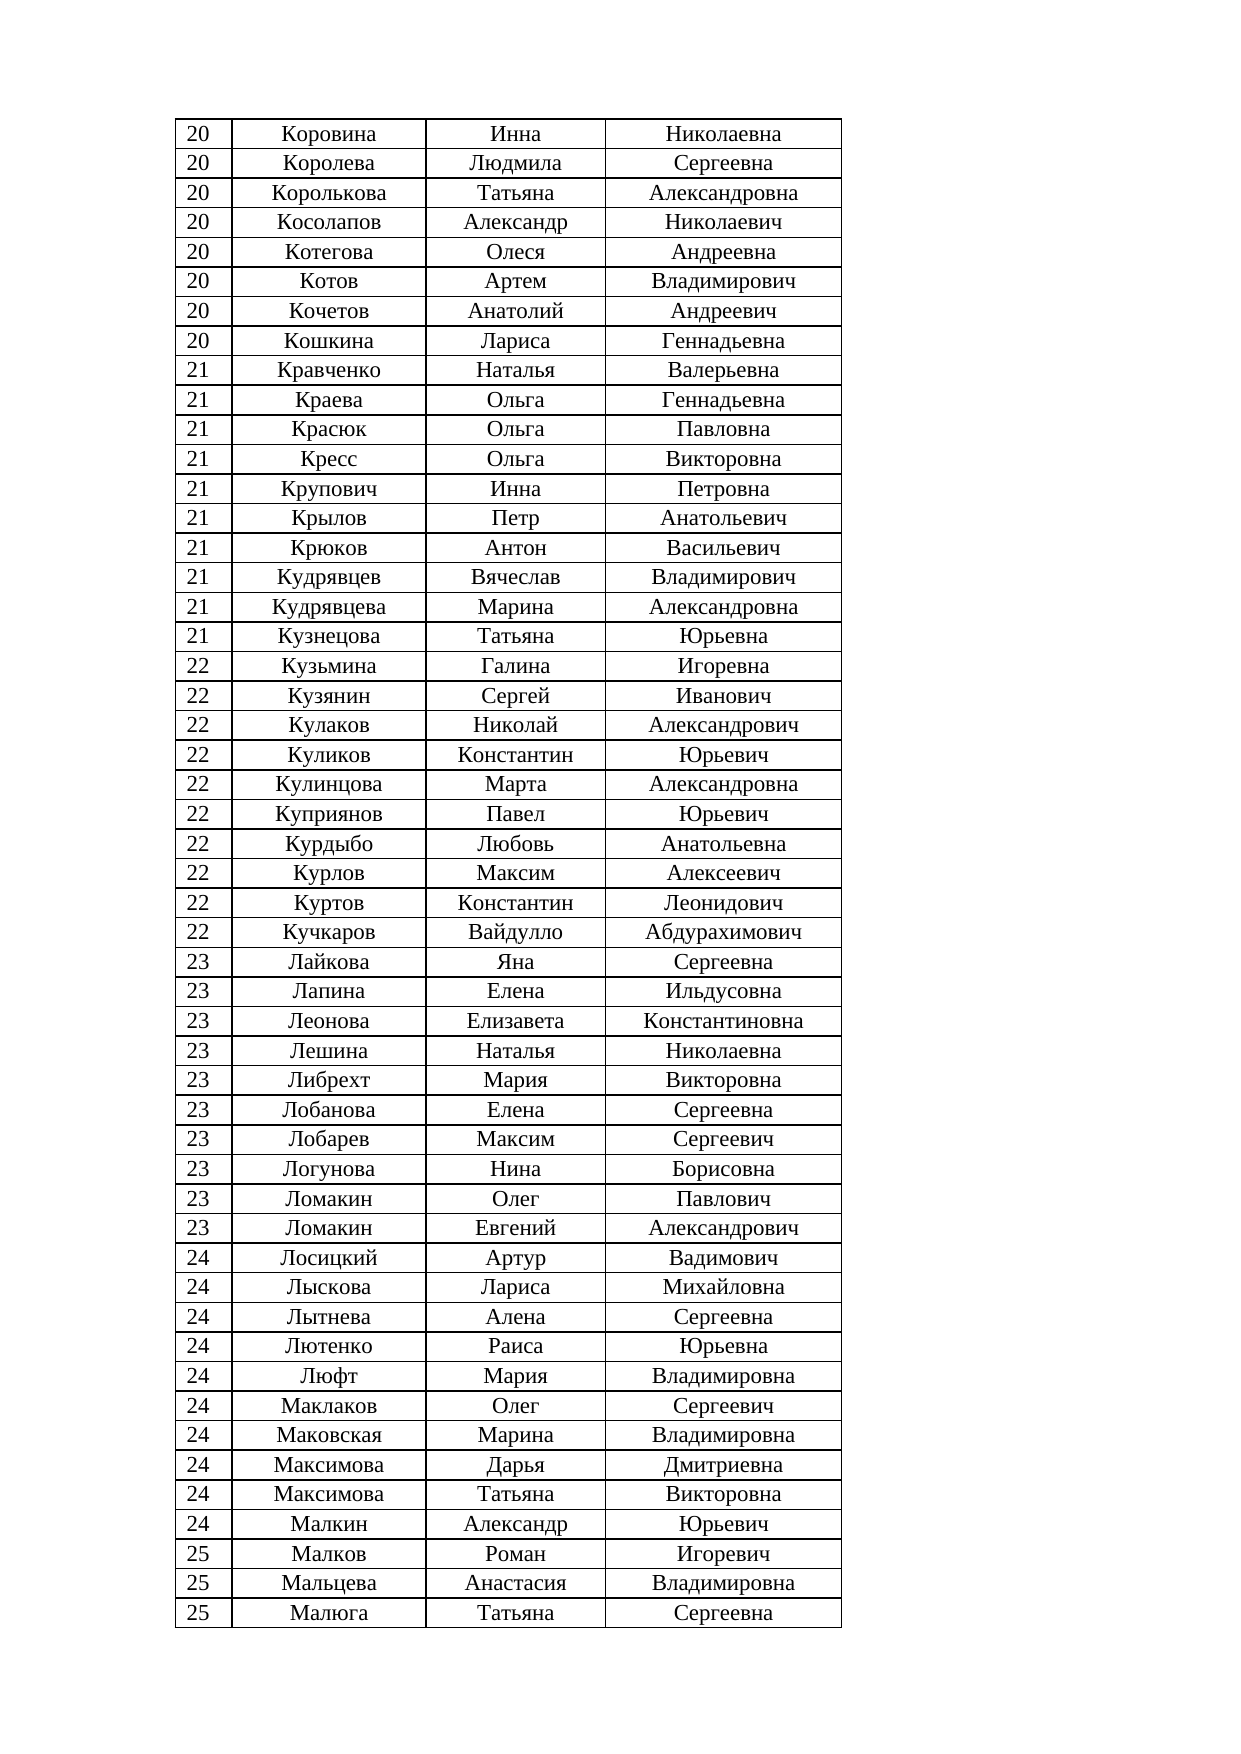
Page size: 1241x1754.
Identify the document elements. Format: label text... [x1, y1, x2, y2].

table_cell 227 [176, 859, 231, 887]
table_cell Лешина [233, 1037, 425, 1065]
table_cell Николаевна [606, 120, 841, 148]
table_cell Люфт [233, 1362, 425, 1390]
table_cell Викторовна [606, 1066, 841, 1094]
table_cell Константин [427, 741, 605, 769]
table_cell Сергеевна [606, 1096, 841, 1124]
table_cell Владимировна [606, 1362, 841, 1390]
table_cell Ильдусовна [606, 978, 841, 1006]
table_cell Либрехт [233, 1066, 425, 1094]
table_cell Артур [427, 1244, 605, 1272]
table_cell Николаевич [606, 208, 841, 236]
table_cell Елена [427, 1096, 605, 1124]
table_cell Елизавета [427, 1007, 605, 1035]
table_cell Курдыбо [233, 830, 425, 858]
table_cell 220 [176, 652, 231, 680]
table_cell 248 [176, 1481, 231, 1508]
table_cell Артем [427, 268, 605, 296]
table_cell Ломакин [233, 1214, 425, 1242]
table_cell Сергеевна [606, 948, 841, 976]
table_cell Иванович [606, 682, 841, 710]
table_cell Алена [427, 1303, 605, 1331]
table_cell Галина [427, 652, 605, 680]
table_cell 222 [176, 711, 231, 739]
table_cell Юрьевна [606, 623, 841, 651]
table_cell Марина [427, 1421, 605, 1449]
table_cell 219 [176, 623, 231, 651]
table_cell 224 [176, 771, 231, 798]
table_cell Петровна [606, 475, 841, 503]
table_cell 228 [176, 889, 231, 917]
table_cell Олег [427, 1392, 605, 1420]
table_cell Кузянин [233, 682, 425, 710]
table_cell Куртов [233, 889, 425, 917]
table_cell Кудрявцев [233, 563, 425, 591]
table_cell Крылов [233, 504, 425, 532]
table_cell Наталья [427, 356, 605, 384]
table_cell 214 [176, 475, 231, 503]
table_cell 216 [176, 534, 231, 562]
table_cell Лайкова [233, 948, 425, 976]
table_cell Викторовна [606, 1481, 841, 1508]
table_cell Краева [233, 386, 425, 414]
table_cell Малков [233, 1540, 425, 1568]
table_cell Михайловна [606, 1273, 841, 1301]
table_cell Инна [427, 120, 605, 148]
table_cell 232 [176, 1007, 231, 1035]
table_cell 230 [176, 948, 231, 976]
table_cell Кравченко [233, 356, 425, 384]
table_cell Васильевич [606, 534, 841, 562]
table_cell Лобанова [233, 1096, 425, 1124]
table_cell Ольга [427, 445, 605, 473]
table_cell Курлов [233, 859, 425, 887]
table_cell 240 [176, 1244, 231, 1272]
table_cell Мальцева [233, 1569, 425, 1597]
table_cell Кузьмина [233, 652, 425, 680]
table_cell Марта [427, 771, 605, 798]
table_cell Геннадьевна [606, 327, 841, 355]
table_cell Валерьевна [606, 356, 841, 384]
table_cell Лыскова [233, 1273, 425, 1301]
table_cell Кочетов [233, 297, 425, 325]
table_cell Олег [427, 1185, 605, 1213]
table_cell Геннадьевна [606, 386, 841, 414]
table_cell Александровна [606, 771, 841, 798]
table_cell Максим [427, 1126, 605, 1153]
table_cell Маклаков [233, 1392, 425, 1420]
table_cell Кучкаров [233, 918, 425, 946]
table_cell 215 [176, 504, 231, 532]
table_cell Максим [427, 859, 605, 887]
table_cell Раиса [427, 1333, 605, 1361]
table_cell Сергеевна [606, 149, 841, 177]
table_cell Крюков [233, 534, 425, 562]
table_cell Анатолий [427, 297, 605, 325]
table_cell Павловна [606, 416, 841, 443]
table_cell Лариса [427, 1273, 605, 1301]
table_cell Косолапов [233, 208, 425, 236]
table_cell Котегова [233, 238, 425, 266]
table_cell Владимировна [606, 1421, 841, 1449]
table_cell 204 [176, 179, 231, 207]
table_cell Максимова [233, 1481, 425, 1508]
table_cell Лапина [233, 978, 425, 1006]
table_cell Татьяна [427, 623, 605, 651]
table_cell Королькова [233, 179, 425, 207]
table_cell 247 [176, 1451, 231, 1479]
table_cell Владимирович [606, 268, 841, 296]
table_cell 243 [176, 1333, 231, 1361]
table_cell Сергей [427, 682, 605, 710]
table_cell Людмила [427, 149, 605, 177]
table_cell 242 [176, 1303, 231, 1331]
table_cell Лытнева [233, 1303, 425, 1331]
table_cell 234 [176, 1066, 231, 1094]
table_cell Елена [427, 978, 605, 1006]
table_cell Татьяна [427, 179, 605, 207]
table_cell Борисовна [606, 1155, 841, 1183]
table_cell Малюга [233, 1599, 425, 1627]
table_cell 250 [176, 1540, 231, 1568]
table_cell Николай [427, 711, 605, 739]
table_cell Абдурахимович [606, 918, 841, 946]
table_cell Павел [427, 800, 605, 828]
table_cell Ломакин [233, 1185, 425, 1213]
table_cell 238 [176, 1185, 231, 1213]
table_cell Мария [427, 1362, 605, 1390]
table_cell Леонова [233, 1007, 425, 1035]
table_cell Любовь [427, 830, 605, 858]
table_cell Анатольевич [606, 504, 841, 532]
table_cell Марина [427, 593, 605, 621]
table_cell 233 [176, 1037, 231, 1065]
table_cell Кузнецова [233, 623, 425, 651]
table_cell Константин [427, 889, 605, 917]
table_cell Крупович [233, 475, 425, 503]
table_cell Юрьевна [606, 1333, 841, 1361]
table_cell Игоревич [606, 1540, 841, 1568]
table_cell Павлович [606, 1185, 841, 1213]
table_cell Леонидович [606, 889, 841, 917]
table_cell 207 [176, 268, 231, 296]
table_cell Юрьевич [606, 800, 841, 828]
table_cell Николаевна [606, 1037, 841, 1065]
table_cell Лютенко [233, 1333, 425, 1361]
table_cell 209 [176, 327, 231, 355]
table_cell Коровина [233, 120, 425, 148]
table_cell 229 [176, 918, 231, 946]
table_cell Евгений [427, 1214, 605, 1242]
table_cell Кулинцова [233, 771, 425, 798]
table_cell Александровна [606, 179, 841, 207]
table_cell Сергеевич [606, 1126, 841, 1153]
table_cell Ольга [427, 416, 605, 443]
table_cell Котов [233, 268, 425, 296]
table_cell Яна [427, 948, 605, 976]
table_cell Анастасия [427, 1569, 605, 1597]
table_cell Королева [233, 149, 425, 177]
table_cell 241 [176, 1273, 231, 1301]
table_cell 210 [176, 356, 231, 384]
table_cell 249 [176, 1510, 231, 1538]
table_cell 226 [176, 830, 231, 858]
table_cell Куприянов [233, 800, 425, 828]
table_cell 217 [176, 563, 231, 591]
table_cell Александр [427, 208, 605, 236]
table_cell Наталья [427, 1037, 605, 1065]
table_cell Викторовна [606, 445, 841, 473]
table_cell Кошкина [233, 327, 425, 355]
table_cell Кулаков [233, 711, 425, 739]
table_cell 212 [176, 416, 231, 443]
table_cell Александрович [606, 1214, 841, 1242]
table_cell Роман [427, 1540, 605, 1568]
table_cell 221 [176, 682, 231, 710]
table_cell 244 [176, 1362, 231, 1390]
table_cell Татьяна [427, 1481, 605, 1508]
table_cell Ольга [427, 386, 605, 414]
table_cell Игоревна [606, 652, 841, 680]
table_cell 251 [176, 1569, 231, 1597]
table_cell Вайдулло [427, 918, 605, 946]
table_cell Маковская [233, 1421, 425, 1449]
table_cell 211 [176, 386, 231, 414]
table_cell 206 [176, 238, 231, 266]
table_cell Максимова [233, 1451, 425, 1479]
table_cell 203 [176, 149, 231, 177]
table_cell 237 [176, 1155, 231, 1183]
table_cell Дарья [427, 1451, 605, 1479]
table_cell 225 [176, 800, 231, 828]
table_cell Антон [427, 534, 605, 562]
table_cell Александр [427, 1510, 605, 1538]
table_cell Дмитриевна [606, 1451, 841, 1479]
table_cell Кудрявцева [233, 593, 425, 621]
table_cell 245 [176, 1392, 231, 1420]
table_cell Красюк [233, 416, 425, 443]
table_cell Сергеевна [606, 1599, 841, 1627]
table_cell Александрович [606, 711, 841, 739]
table_cell 235 [176, 1096, 231, 1124]
table_cell Куликов [233, 741, 425, 769]
table_cell Владимирович [606, 563, 841, 591]
table_cell Юрьевич [606, 1510, 841, 1538]
table_cell Логунова [233, 1155, 425, 1183]
table_cell Нина [427, 1155, 605, 1183]
table_cell Лобарев [233, 1126, 425, 1153]
table_cell Инна [427, 475, 605, 503]
table_cell Петр [427, 504, 605, 532]
table_cell 213 [176, 445, 231, 473]
table_cell Лосицкий [233, 1244, 425, 1272]
table_cell Сергеевич [606, 1392, 841, 1420]
table_cell Андреевна [606, 238, 841, 266]
table_cell 246 [176, 1421, 231, 1449]
table_cell 202 [176, 120, 231, 148]
table_cell Кресс [233, 445, 425, 473]
table_cell Лариса [427, 327, 605, 355]
table_cell 239 [176, 1214, 231, 1242]
table_cell Алексеевич [606, 859, 841, 887]
table_cell Вячеслав [427, 563, 605, 591]
table_cell 236 [176, 1126, 231, 1153]
table_cell Константиновна [606, 1007, 841, 1035]
table_cell Юрьевич [606, 741, 841, 769]
table_cell Олеся [427, 238, 605, 266]
table_cell 208 [176, 297, 231, 325]
table_cell Малкин [233, 1510, 425, 1538]
table_cell 231 [176, 978, 231, 1006]
table_cell Вадимович [606, 1244, 841, 1272]
table_cell 218 [176, 593, 231, 621]
table_cell 223 [176, 741, 231, 769]
table_cell Владимировна [606, 1569, 841, 1597]
table_cell Анатольевна [606, 830, 841, 858]
table_cell Сергеевна [606, 1303, 841, 1331]
table_cell Татьяна [427, 1599, 605, 1627]
table_cell Андреевич [606, 297, 841, 325]
table_cell 205 [176, 208, 231, 236]
table_cell Александровна [606, 593, 841, 621]
table_cell Мария [427, 1066, 605, 1094]
table_cell 252 [176, 1599, 231, 1627]
